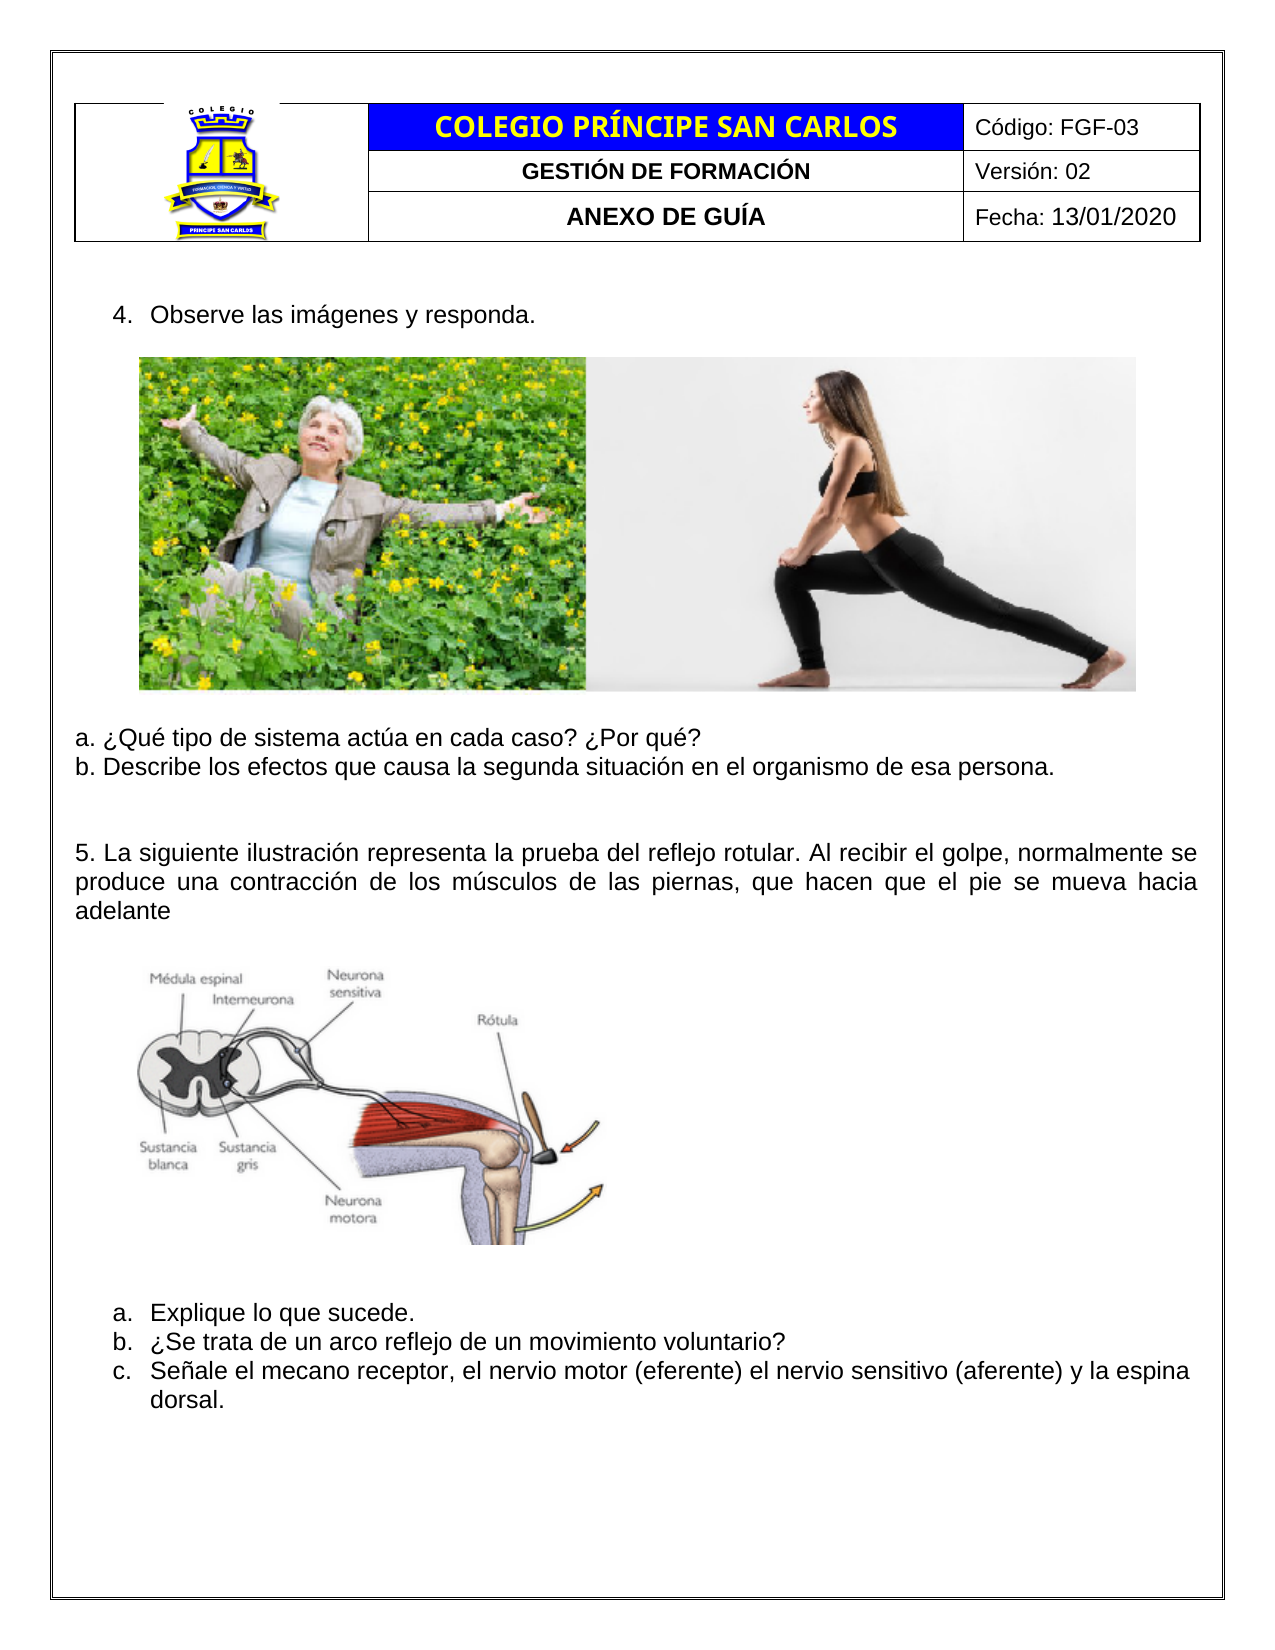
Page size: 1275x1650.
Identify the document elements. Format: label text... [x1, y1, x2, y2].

text 5. La siguiente ilustración representa la prueba del reflejo rotular. Al recibir el golpe, normalmente se produce una contracción de los músculos de las piernas, que hacen que el pie se mueva hacia adelante [75, 838, 1200, 924]
list ¿Se trata de un arco reflejo de un movimiento voluntario? [112, 1327, 1200, 1356]
picture [136, 966, 607, 1245]
picture [139, 357, 1136, 695]
list Observe las imágenes y responda. [112, 299, 1200, 328]
text b. Describe los efectos que causa la segunda situación en el organismo de esa persona. [75, 752, 1200, 781]
picture [163, 103, 280, 241]
list Explique lo que sucede. [112, 1298, 1200, 1327]
list Señale el mecano receptor, el nervio motor (eferente) el nervio sensitivo (aferente) y la espina dorsal. [112, 1356, 1200, 1413]
text a. ¿Qué tipo de sistema actúa en cada caso? ¿Por qué? [75, 723, 1200, 752]
